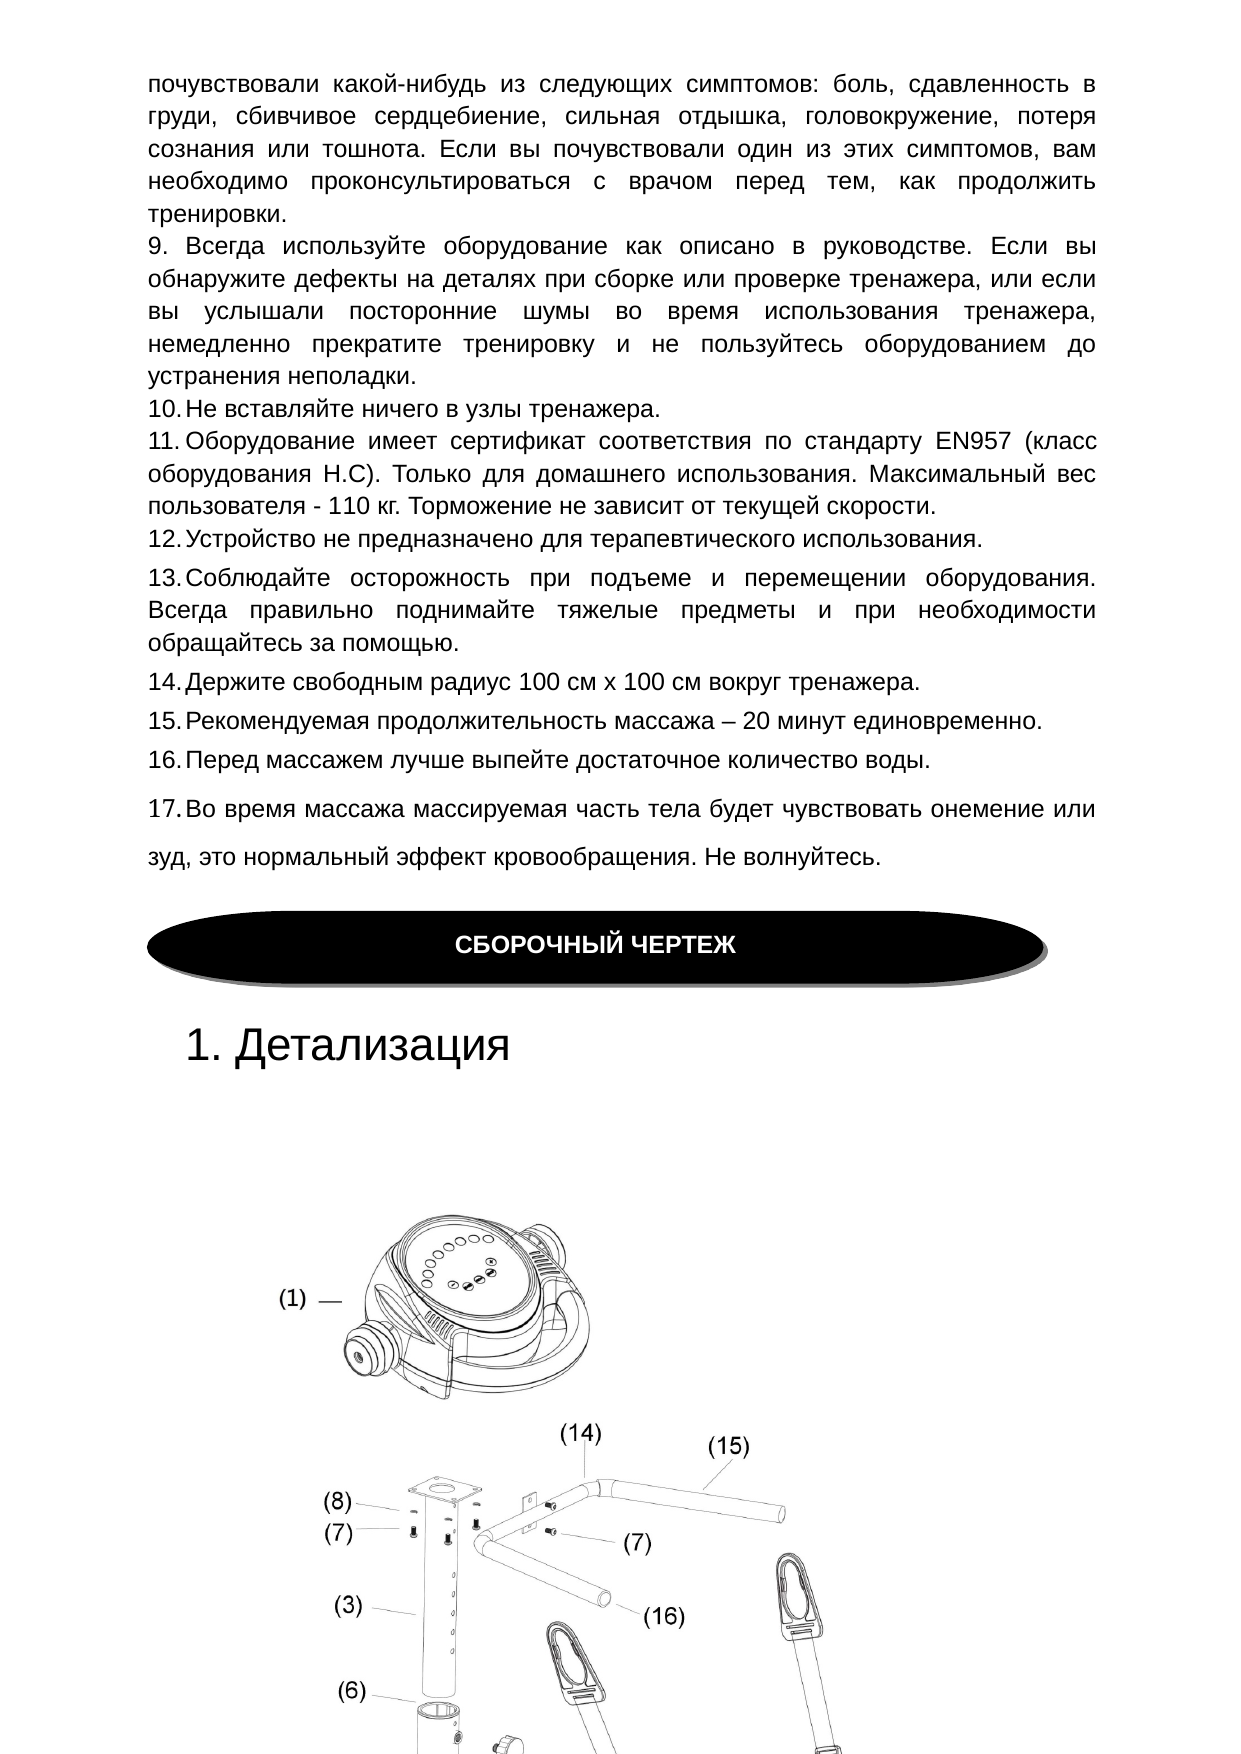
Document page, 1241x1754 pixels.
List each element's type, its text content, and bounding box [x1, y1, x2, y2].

list Соблюдайте осторожность при подъеме и перемещении оборудования. Всегда правильно поднимайте тяжелые предметы и при необходимости обращайтесь за помощью. [148, 561, 1097, 658]
list Перед массажем лучше выпейте достаточное количество воды. [148, 743, 1097, 775]
list Оборудование имеет сертификат соответствия по стандарту EN957 (класс оборудования H.C). Только для домашнего использования. Максимальный вес пользователя - 110 кг. Торможение не зависит от текущей скорости. [148, 424, 1097, 522]
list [148, 67, 1097, 229]
list Детализация [185, 1011, 1097, 1076]
list Держите свободным радиус 100 см x 100 см вокруг тренажера. [148, 665, 1097, 697]
list Во время массажа массируемая часть тела будет чувствовать онемение или зуд, это нормальный эффект кровообращения. Не волнуйтесь. [148, 775, 1097, 873]
list Рекомендуемая продолжительность массажа – 20 минут единовременно. [148, 704, 1097, 736]
list Устройство не предназначено для терапевтического использования. [148, 522, 1097, 554]
list Всегда используйте оборудование как описано в руководстве. Если вы обнаружите дефекты на деталях при сборке или проверке тренажера, или если вы услышали посторонние шумы во время использования тренажера, немедленно прекратите тренировку и не пользуйтесь оборудованием до устранения неполадки. [148, 229, 1097, 392]
picture [253, 1206, 904, 1754]
list Не вставляйте ничего в узлы тренажера. [148, 392, 1097, 424]
